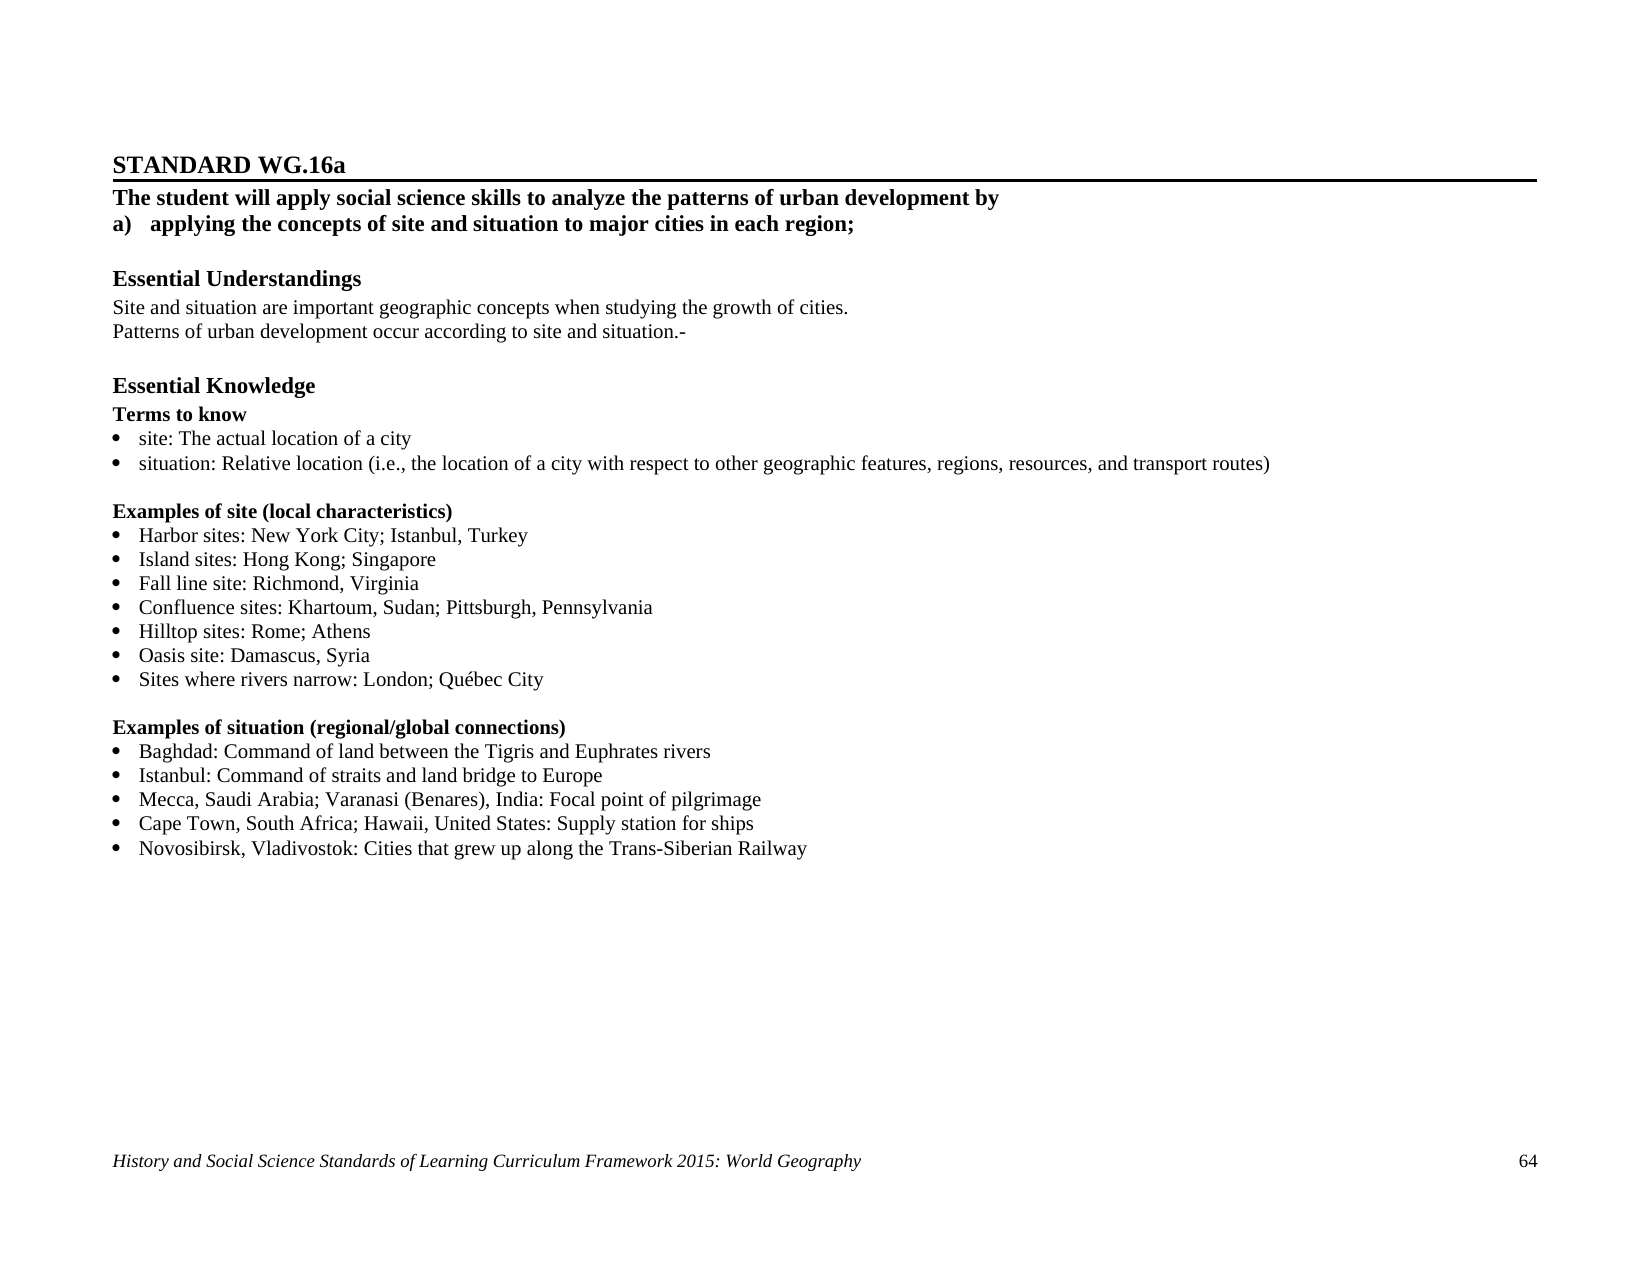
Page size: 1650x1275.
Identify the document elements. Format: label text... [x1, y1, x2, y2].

subtitle Essential Understandings [112, 265, 1539, 291]
list Sites where rivers narrow: London; Québec City [112, 667, 1537, 691]
list Hilltop sites: Rome; Athens [112, 619, 1537, 643]
list Istanbul: Command of straits and land bridge to Europe [112, 763, 1537, 787]
list Island sites: Hong Kong; Singapore [112, 547, 1537, 571]
text Examples of site (local characteristics) [112, 498, 1537, 523]
text Site and situation are important geographic concepts when studying the growth of cities. [112, 295, 1537, 319]
list Confluence sites: Khartoum, Sudan; Pittsburgh, Pennsylvania [112, 595, 1537, 619]
list Fall line site: Richmond, Virginia [112, 571, 1537, 595]
text a) applying the concepts of site and situation to major cities in each region; [112, 210, 1537, 237]
text Terms to know [112, 402, 1537, 426]
list situation: Relative location (i.e., the location of a city with respect to other geographic features, regions, resources, and transport routes) [112, 450, 1537, 474]
list Novosibirsk, Vladivostok: Cities that grew up along the Trans-Siberian Railway [112, 835, 1537, 859]
text Patterns of urban development occur according to site and situation.- [112, 319, 1537, 343]
list Oasis site: Damascus, Syria [112, 643, 1537, 667]
subtitle STANDARD WG.16a [112, 150, 1537, 179]
list Mecca, Saudi Arabia; Varanasi (Benares), India: Focal point of pilgrimage [112, 787, 1537, 811]
text Examples of situation (regional/global connections) [112, 715, 1537, 739]
list Harbor sites: New York City; Istanbul, Turkey [112, 523, 1537, 547]
list Cape Town, South Africa; Hawaii, United States: Supply station for ships [112, 811, 1537, 835]
list site: The actual location of a city [112, 426, 1537, 450]
text Essential Knowledge [112, 372, 1537, 398]
text The student will apply social science skills to analyze the patterns of urban development by [112, 180, 1537, 210]
list Baghdad: Command of land between the Tigris and Euphrates rivers [112, 739, 1537, 763]
